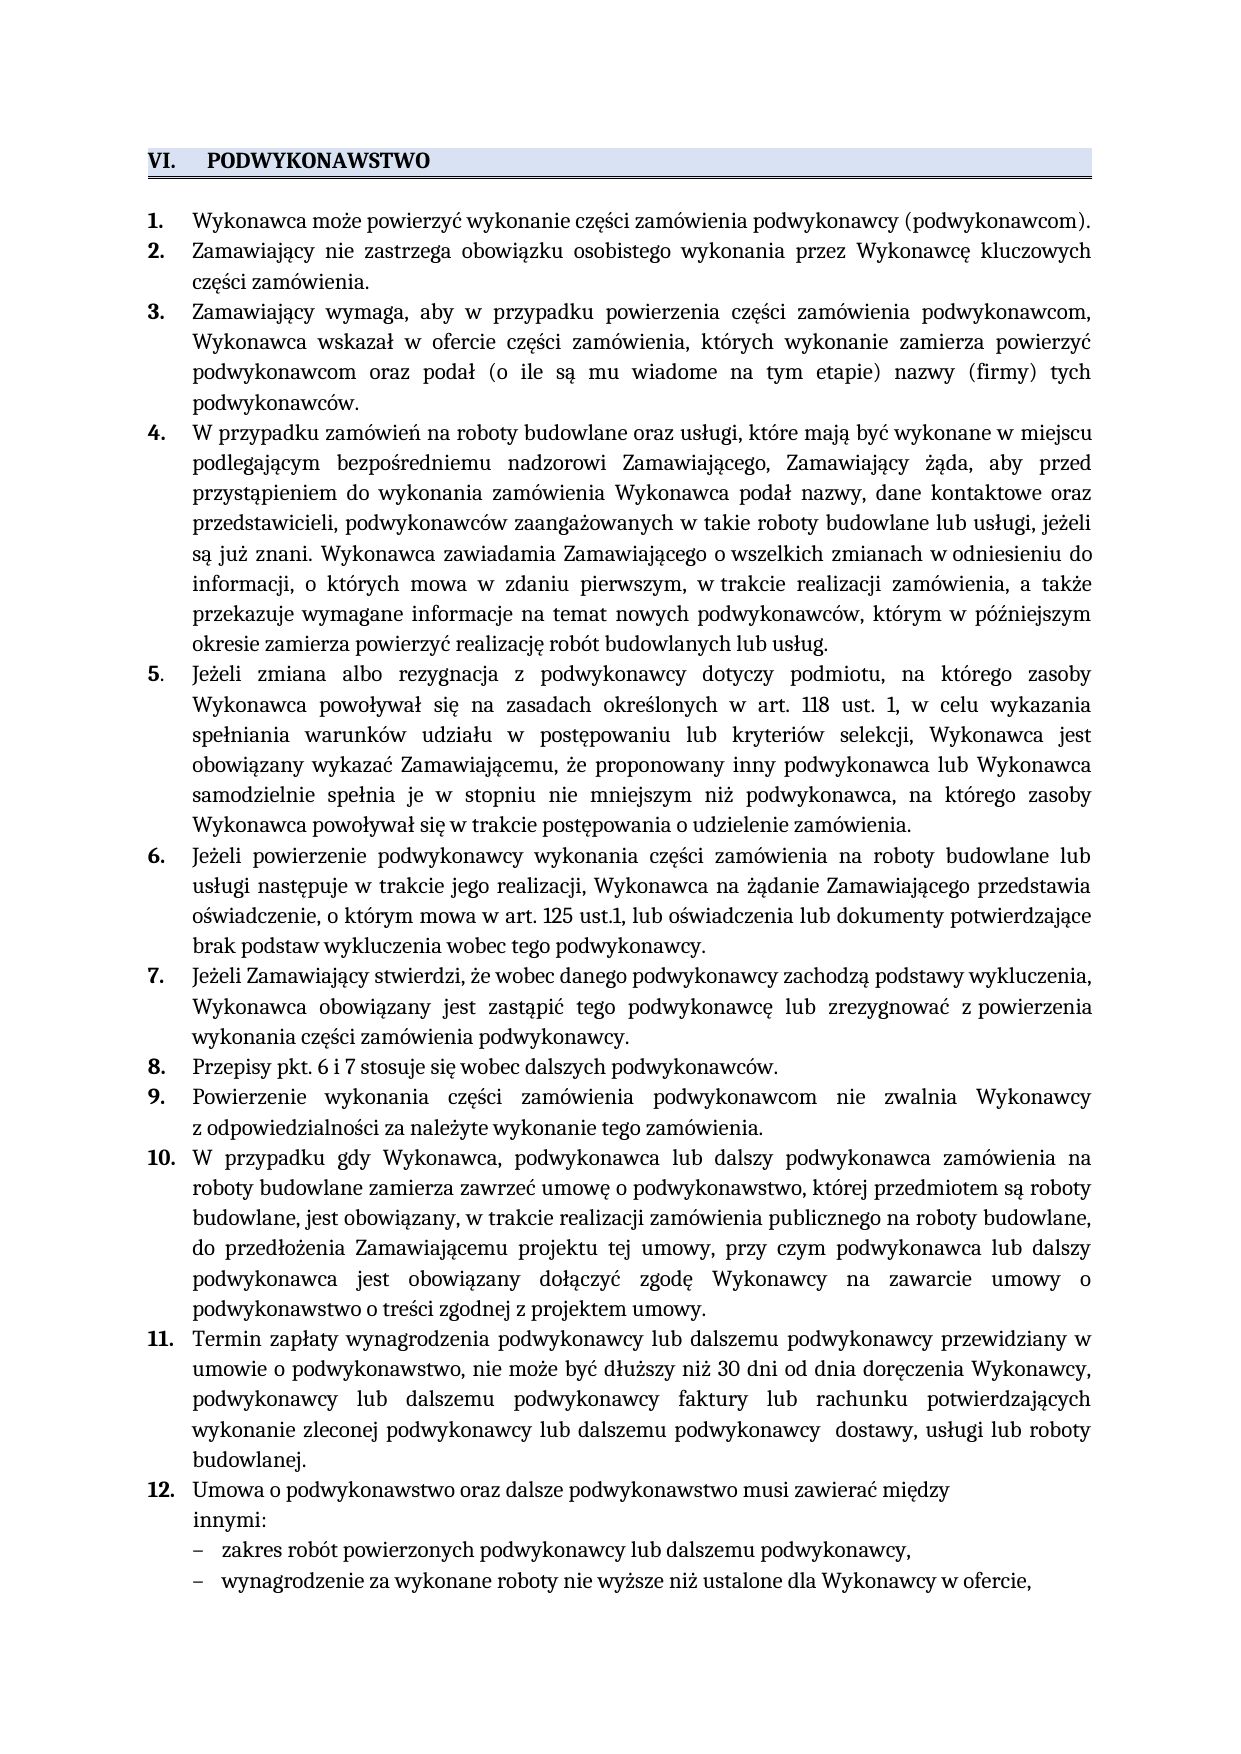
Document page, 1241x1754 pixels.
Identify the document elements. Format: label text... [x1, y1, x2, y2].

text 6. Jeżeli powierzenie podwykonawcy wykonania części zamówienia na roboty budowlane lub usługi następuje w trakcie jego realizacji, Wykonawca na żądanie Zamawiającego przedstawia oświadczenie, o którym mowa w art. 125 ust.1, lub oświadczenia lub dokumenty potwierdzające brak podstaw wykluczenia wobec tego podwykonawcy. [148, 842, 1092, 959]
text innymi: [148, 1507, 1092, 1533]
text 11. Termin zapłaty wynagrodzenia podwykonawcy lub dalszemu podwykonawcy przewidziany w umowie o podwykonawstwo, nie może być dłuższy niż 30 dni od dnia doręczenia Wykonawcy, podwykonawcy lub dalszemu podwykonawcy faktury lub rachunku potwierdzających wykonanie zleconej podwykonawcy lub dalszemu podwykonawcy dostawy, usługi lub roboty budowlanej. [148, 1326, 1092, 1473]
text 2. Zamawiający nie zastrzega obowiązku osobistego wykonania przez Wykonawcę kluczowych części zamówienia. [148, 238, 1092, 295]
text 5. Jeżeli zmiana albo rezygnacja z podwykonawcy dotyczy podmiotu, na którego zasoby Wykonawca powoływał się na zasadach określonych w art. 118 ust. 1, w celu wykazania spełniania warunków udziału w postępowaniu lub kryteriów selekcji, Wykonawca jest obowiązany wykazać Zamawiającemu, że proponowany inny podwykonawca lub Wykonawca samodzielnie spełnia je w stopniu nie mniejszym niż podwykonawca, na którego zasoby Wykonawca powoływał się w trakcie postępowania o udzielenie zamówienia. [148, 661, 1092, 839]
text 10. W przypadku gdy Wykonawca, podwykonawca lub dalszy podwykonawca zamówienia na roboty budowlane zamierza zawrzeć umowę o podwykonawstwo, której przedmiotem są roboty budowlane, jest obowiązany, w trakcie realizacji zamówienia publicznego na roboty budowlane, do przedłożenia Zamawiającemu projektu tej umowy, przy czym podwykonawca lub dalszy podwykonawca jest obowiązany dołączyć zgodę Wykonawcy na zawarcie umowy o podwykonawstwo o treści zgodnej z projektem umowy. [148, 1144, 1092, 1322]
text 1. Wykonawca może powierzyć wykonanie części zamówienia podwykonawcy (podwykonawcom). [148, 208, 1092, 234]
text 9. Powierzenie wykonania części zamówienia podwykonawcom nie zwalnia Wykonawcy z odpowiedzialności za należyte wykonanie tego zamówienia. [148, 1084, 1092, 1141]
text 4. W przypadku zamówień na roboty budowlane oraz usługi, które mają być wykonane w miejscu podlegającym bezpośredniemu nadzorowi Zamawiającego, Zamawiający żąda, aby przed przystąpieniem do wykonania zamówienia Wykonawca podał nazwy, dane kontaktowe oraz przedstawicieli, podwykonawców zaangażowanych w takie roboty budowlane lub usługi, jeżeli są już znani. Wykonawca zawiadamia Zamawiającego o wszelkich zmianach w odniesieniu do informacji, o których mowa w zdaniu pierwszym, w trakcie realizacji zamówienia, a także przekazuje wymagane informacje na temat nowych podwykonawców, którym w późniejszym okresie zamierza powierzyć realizację robót budowlanych lub usług. [148, 419, 1092, 657]
text 8. Przepisy pkt. 6 i 7 stosuje się wobec dalszych podwykonawców. [148, 1054, 1092, 1080]
text VI. PODWYKONAWSTWO [148, 148, 1092, 176]
text 12. Umowa o podwykonawstwo oraz dalsze podwykonawstwo musi zawierać między [148, 1477, 1092, 1503]
text 7. Jeżeli Zamawiający stwierdzi, że wobec danego podwykonawcy zachodzą podstawy wykluczenia, Wykonawca obowiązany jest zastąpić tego podwykonawcę lub zrezygnować z powierzenia wykonania części zamówienia podwykonawcy. [148, 963, 1092, 1050]
text 3. Zamawiający wymaga, aby w przypadku powierzenia części zamówienia podwykonawcom, Wykonawca wskazał w ofercie części zamówienia, których wykonanie zamierza powierzyć podwykonawcom oraz podał (o ile są mu wiadome na tym etapie) nazwy (firmy) tych podwykonawców. [148, 299, 1092, 416]
text – wynagrodzenie za wykonane roboty nie wyższe niż ustalone dla Wykonawcy w ofercie, [192, 1567, 1092, 1594]
text – zakres robót powierzonych podwykonawcy lub dalszemu podwykonawcy, [192, 1537, 1092, 1564]
